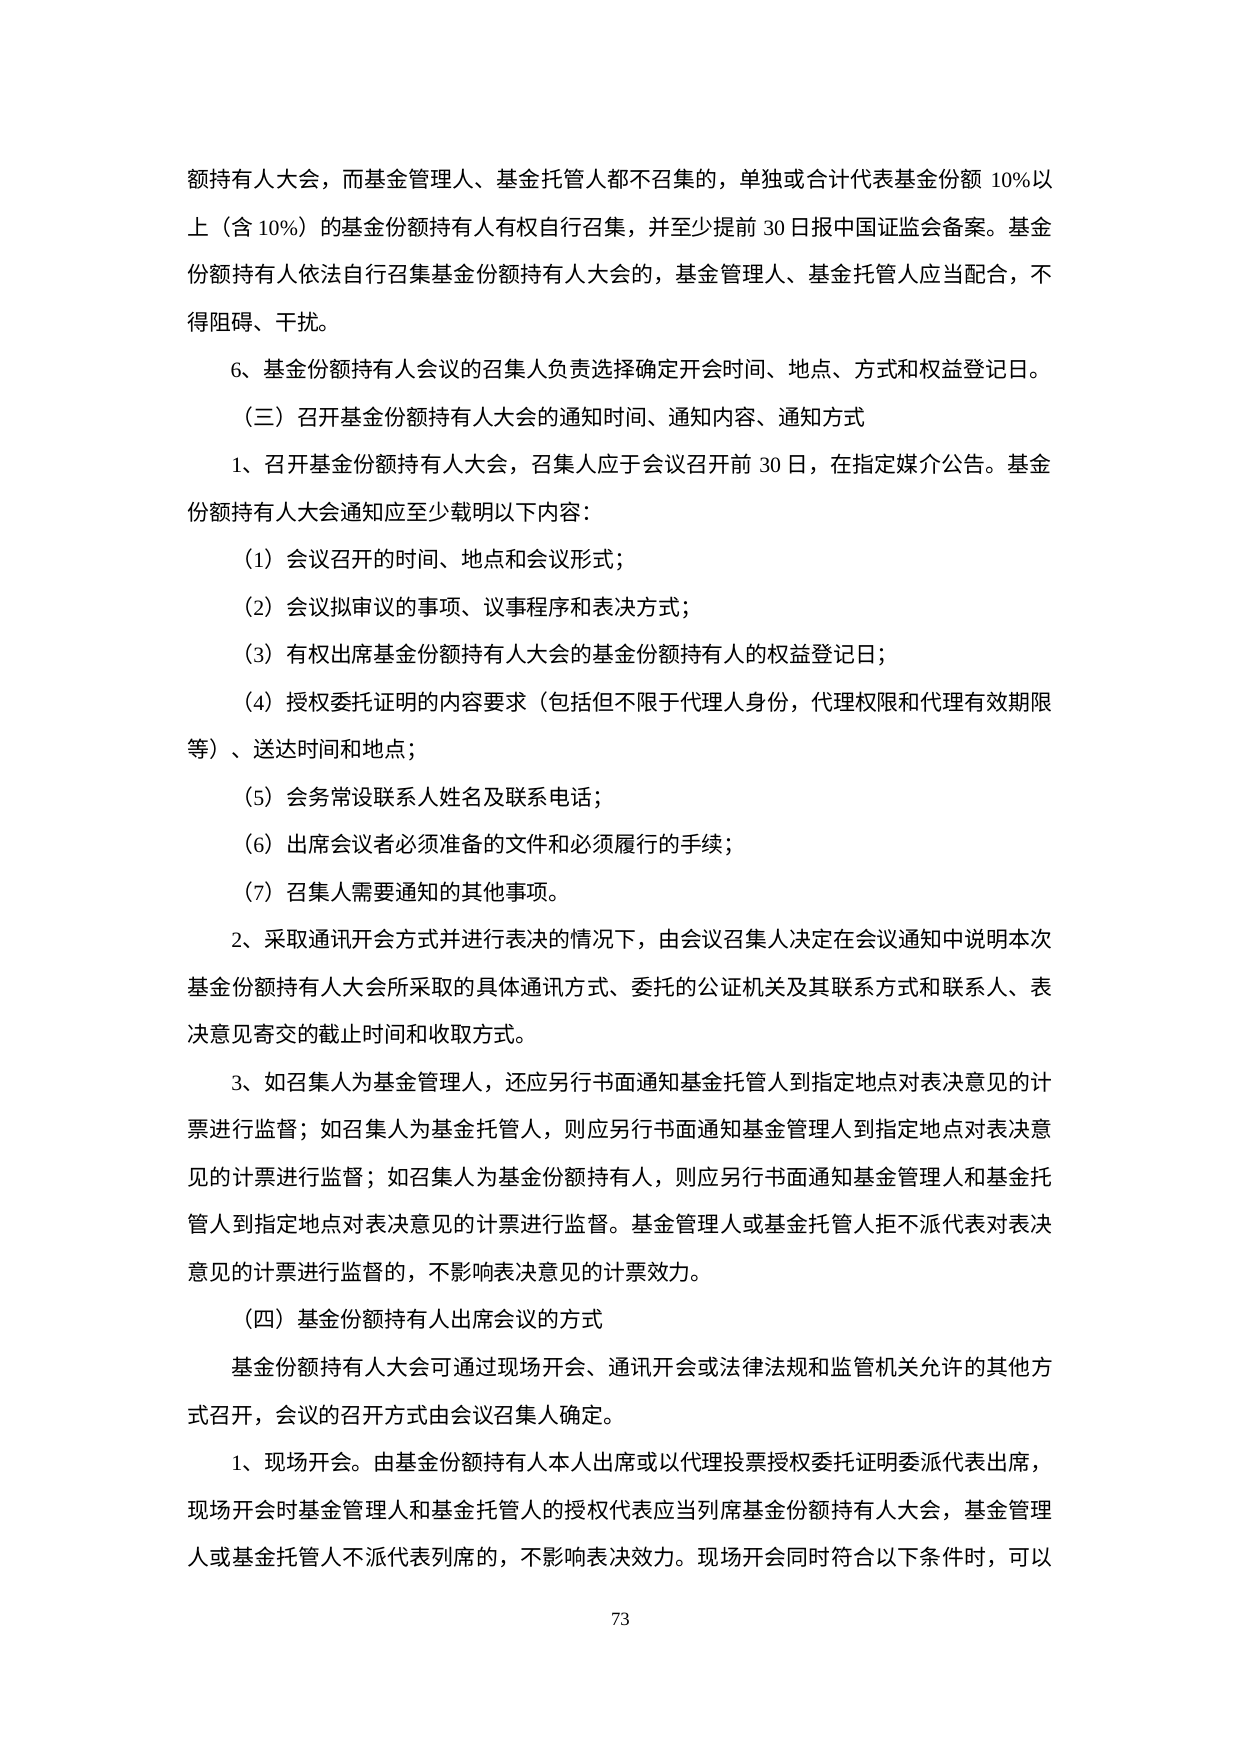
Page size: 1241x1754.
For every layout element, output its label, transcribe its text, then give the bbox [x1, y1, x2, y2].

text （6）出席会议者必须准备的文件和必须履行的手续； [187, 827, 1053, 859]
text 2、采取通讯开会方式并进行表决的情况下，由会议召集人决定在会议通知中说明本次基金份额持有人大会所采取的具体通讯方式、委托的公证机关及其联系方式和联系人、表决意见寄交的截止时间和收取方式。 [187, 922, 1053, 1049]
text （4）授权委托证明的内容要求（包括但不限于代理人身份，代理权限和代理有效期限等）、送达时间和地点； [187, 684, 1053, 764]
text （三）召开基金份额持有人大会的通知时间、通知内容、通知方式 [187, 399, 1053, 431]
text 1、召开基金份额持有人大会，召集人应于会议召开前30日，在指定媒介公告。基金份额持有人大会通知应至少载明以下内容： [187, 447, 1053, 526]
text （5）会务常设联系人姓名及联系电话； [187, 779, 1053, 811]
text （3）有权出席基金份额持有人大会的基金份额持有人的权益登记日； [187, 637, 1053, 669]
text （1）会议召开的时间、地点和会议形式； [187, 542, 1053, 574]
text 6、基金份额持有人会议的召集人负责选择确定开会时间、地点、方式和权益登记日。 [187, 352, 1053, 384]
text （2）会议拟审议的事项、议事程序和表决方式； [187, 589, 1053, 621]
text （7）召集人需要通知的其他事项。 [187, 874, 1053, 906]
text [187, 162, 1053, 336]
text （四）基金份额持有人出席会议的方式 [187, 1302, 1053, 1334]
text 3、如召集人为基金管理人，还应另行书面通知基金托管人到指定地点对表决意见的计票进行监督；如召集人为基金托管人，则应另行书面通知基金管理人到指定地点对表决意见的计票进行监督；如召集人为基金份额持有人，则应另行书面通知基金管理人和基金托管人到指定地点对表决意见的计票进行监督。基金管理人或基金托管人拒不派代表对表决意见的计票进行监督的，不影响表决意见的计票效力。 [187, 1064, 1053, 1286]
text 基金份额持有人大会可通过现场开会、通讯开会或法律法规和监管机关允许的其他方式召开，会议的召开方式由会议召集人确定。 [187, 1350, 1053, 1429]
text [187, 1445, 1053, 1572]
